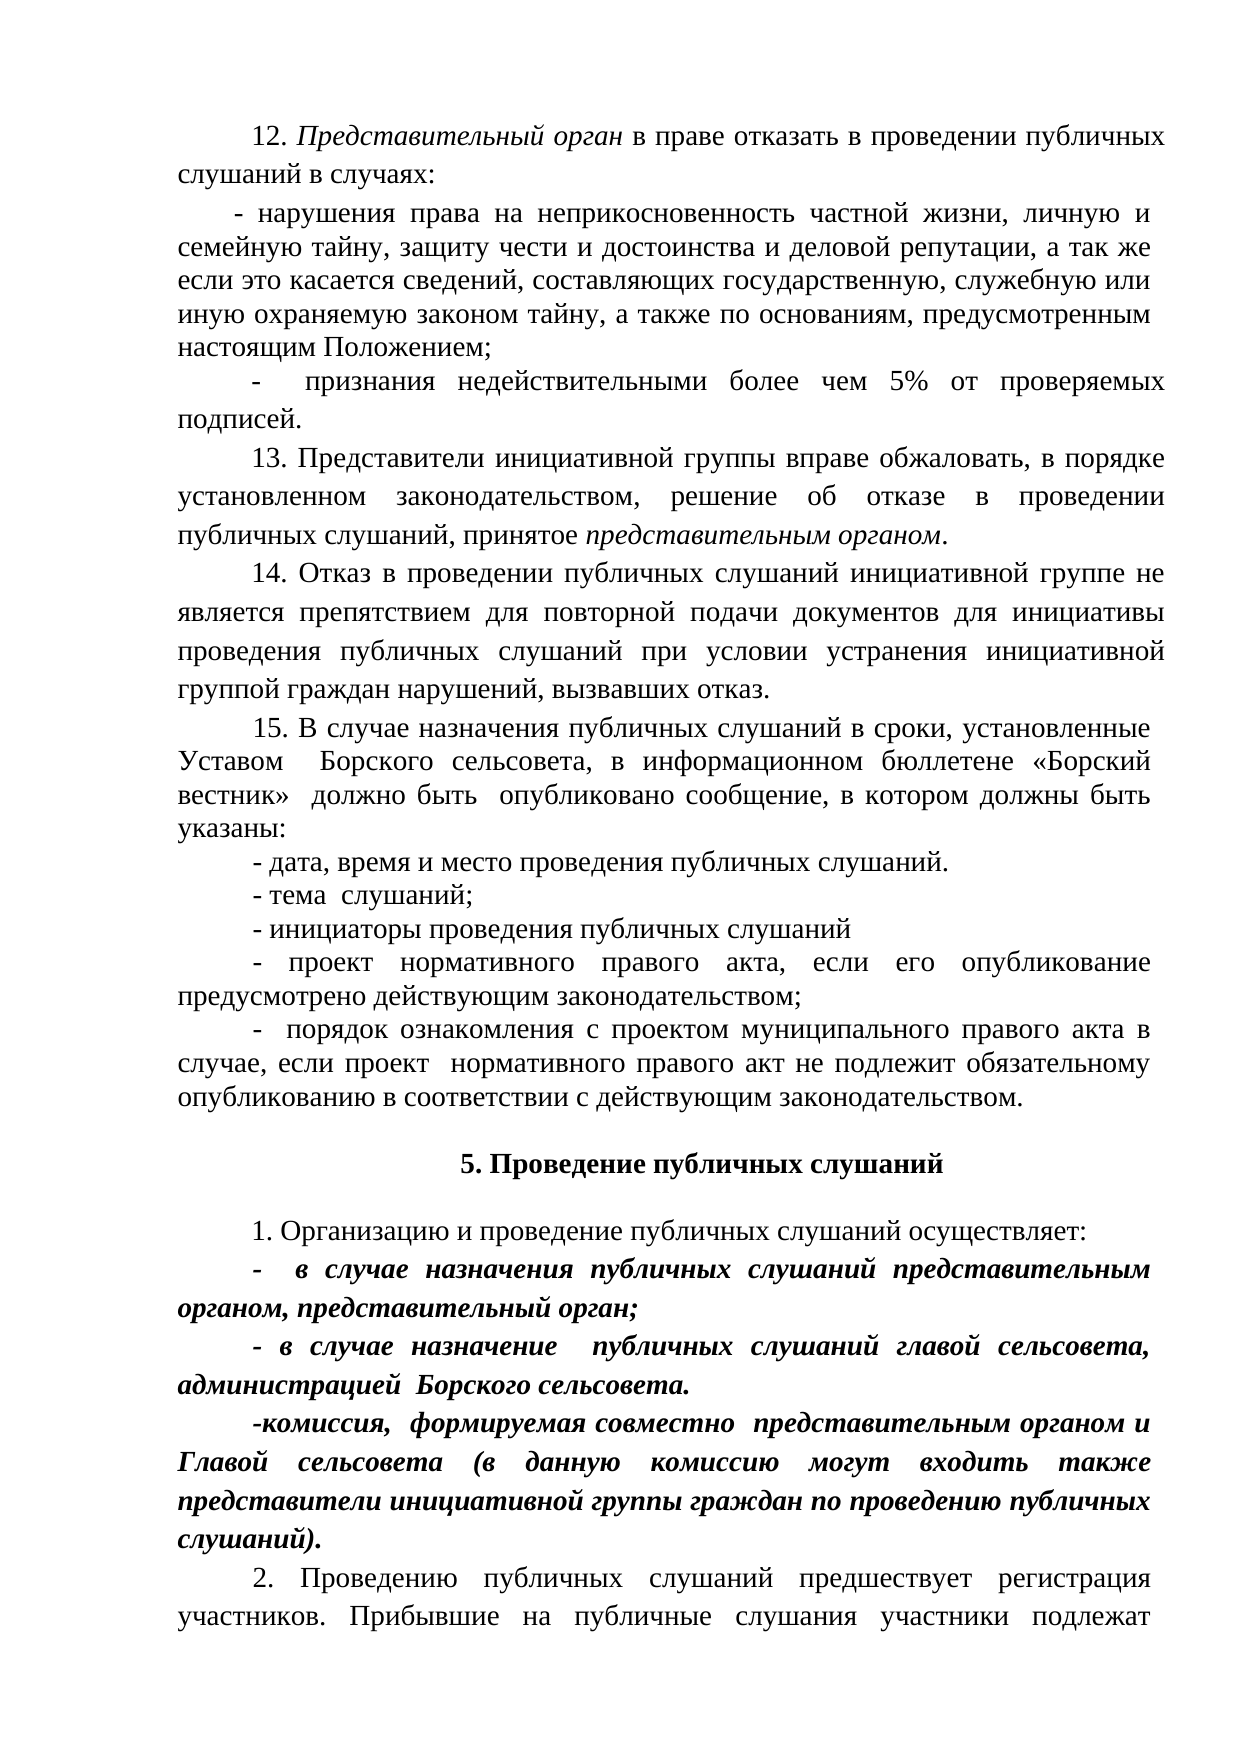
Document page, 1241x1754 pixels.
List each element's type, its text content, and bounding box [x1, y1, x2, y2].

text 14. Отказ в проведении публичных слушаний инициативной группе не является препятствием для повторной подачи документов для инициативы проведения публичных слушаний при условии устранения инициативной группой граждан нарушений, вызвавших отказ. [177, 556, 1166, 705]
text -комиссия, формируемая совместно представительным органом и Главой сельсовета (в данную комиссию могут входить также представители инициативной группы граждан по проведению публичных слушаний). [177, 1406, 1152, 1555]
text - инициаторы проведения публичных слушаний [252, 911, 1152, 944]
text 12. Представительный орган в праве отказать в проведении публичных слушаний в случаях: [177, 118, 1166, 190]
text - проект нормативного правого акта, если его опубликование предусмотрено действующим законодательством; [177, 944, 1152, 1012]
text - нарушения права на неприкосновенность частной жизни, личную и семейную тайну, защиту чести и достоинства и деловой репутации, а так же если это касается сведений, составляющих государственную, служебную или иную охраняемую законом тайну, а также по основаниям, предусмотренным настоящим Положением; [177, 195, 1152, 363]
text - порядок ознакомления с проектом муниципального правого акта в случае, если проект нормативного правого акт не подлежит обязательному опубликованию в соответствии с действующим законодательством. [177, 1012, 1152, 1112]
text 13. Представители инициативной группы вправе обжаловать, в порядке установленном законодательством, решение об отказе в проведении публичных слушаний, принятое представительным органом. [177, 440, 1166, 551]
text - в случае назначения публичных слушаний представительным органом, представительный орган; [177, 1251, 1152, 1323]
text - тема слушаний; [252, 877, 1152, 911]
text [177, 1560, 1152, 1632]
text - признания недействительными более чем 5% от проверяемых подписей. [177, 363, 1166, 435]
text 5. Проведение публичных слушаний [177, 1146, 1152, 1179]
text - дата, время и место проведения публичных слушаний. [252, 844, 1152, 877]
text 15. В случае назначения публичных слушаний в сроки, установленные Уставом Борского сельсовета, в информационном бюллетене «Борский вестник» должно быть опубликовано сообщение, в котором должны быть указаны: [177, 710, 1152, 844]
text - в случае назначение публичных слушаний главой сельсовета, администрацией Борского сельсовета. [177, 1328, 1152, 1401]
text 1. Организацию и проведение публичных слушаний осуществляет: [177, 1213, 1152, 1246]
